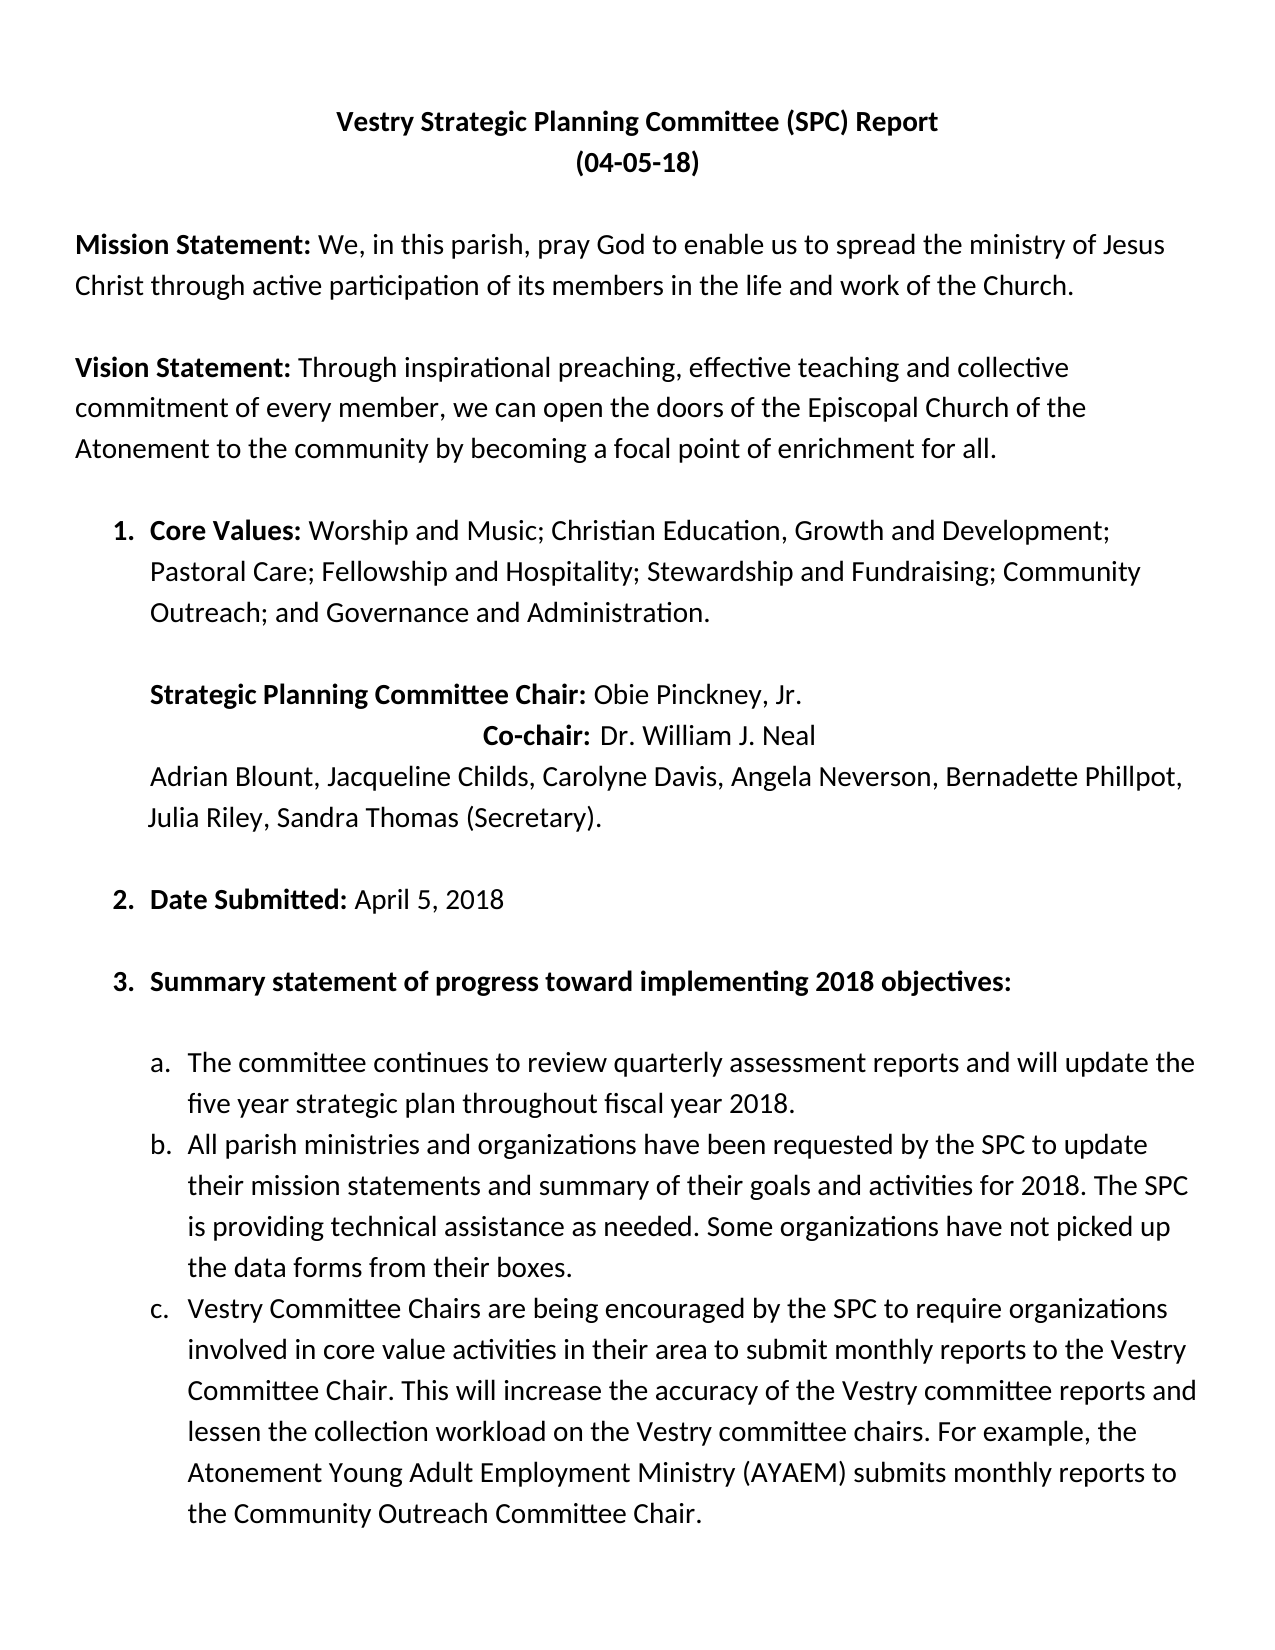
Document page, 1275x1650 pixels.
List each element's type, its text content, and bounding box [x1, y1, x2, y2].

list Summary statement of progress toward implementing 2018 objectives: [112, 963, 1200, 998]
text Julia Riley, Sandra Thomas (Secretary). [75, 799, 1200, 834]
list The committee continues to review quarterly assessment reports and will update the five year strategic plan throughout fiscal year 2018. [150, 1044, 1200, 1121]
text Mission Statement: We, in this parish, pray God to enable us to spread the ministry of Jesus Christ through active participation of its members in the life and work of the Church. [75, 226, 1200, 302]
text Co-chair: Dr. William J. Neal [75, 717, 1200, 753]
list Date Submitted: April 5, 2018 [112, 881, 1200, 916]
list Core Values: Worship and Music; Christian Education, Growth and Development; Pastoral Care; Fellowship and Hospitality; Stewardship and Fundraising; Community Outreach; and Governance and Administration. [112, 512, 1200, 630]
list Strategic Planning Committee Chair: Obie Pinckney, Jr. [150, 676, 1200, 712]
text (04-05-18) [75, 144, 1200, 179]
text Vision Statement: Through inspirational preaching, effective teaching and collective commitment of every member, we can open the doors of the Episcopal Church of the Atonement to the community by becoming a focal point of enrichment for all. [75, 349, 1200, 466]
list Vestry Committee Chairs are being encouraged by the SPC to require organizations involved in core value activities in their area to submit monthly reports to the Vestry Committee Chair. This will increase the accuracy of the Vestry committee reports and lessen the collection workload on the Vestry committee chairs. For example, the Atonement Young Adult Employment Ministry (AYAEM) submits monthly reports to the Community Outreach Committee Chair. [150, 1290, 1200, 1531]
text Adrian Blount, Jacqueline Childs, Carolyne Davis, Angela Neverson, Bernadette Phillpot, [75, 758, 1200, 794]
text Vestry Strategic Planning Committee (SPC) Report [75, 103, 1200, 139]
list All parish ministries and organizations have been requested by the SPC to update their mission statements and summary of their goals and activities for 2018. The SPC is providing technical assistance as needed. Some organizations have not picked up the data forms from their boxes. [150, 1126, 1200, 1285]
